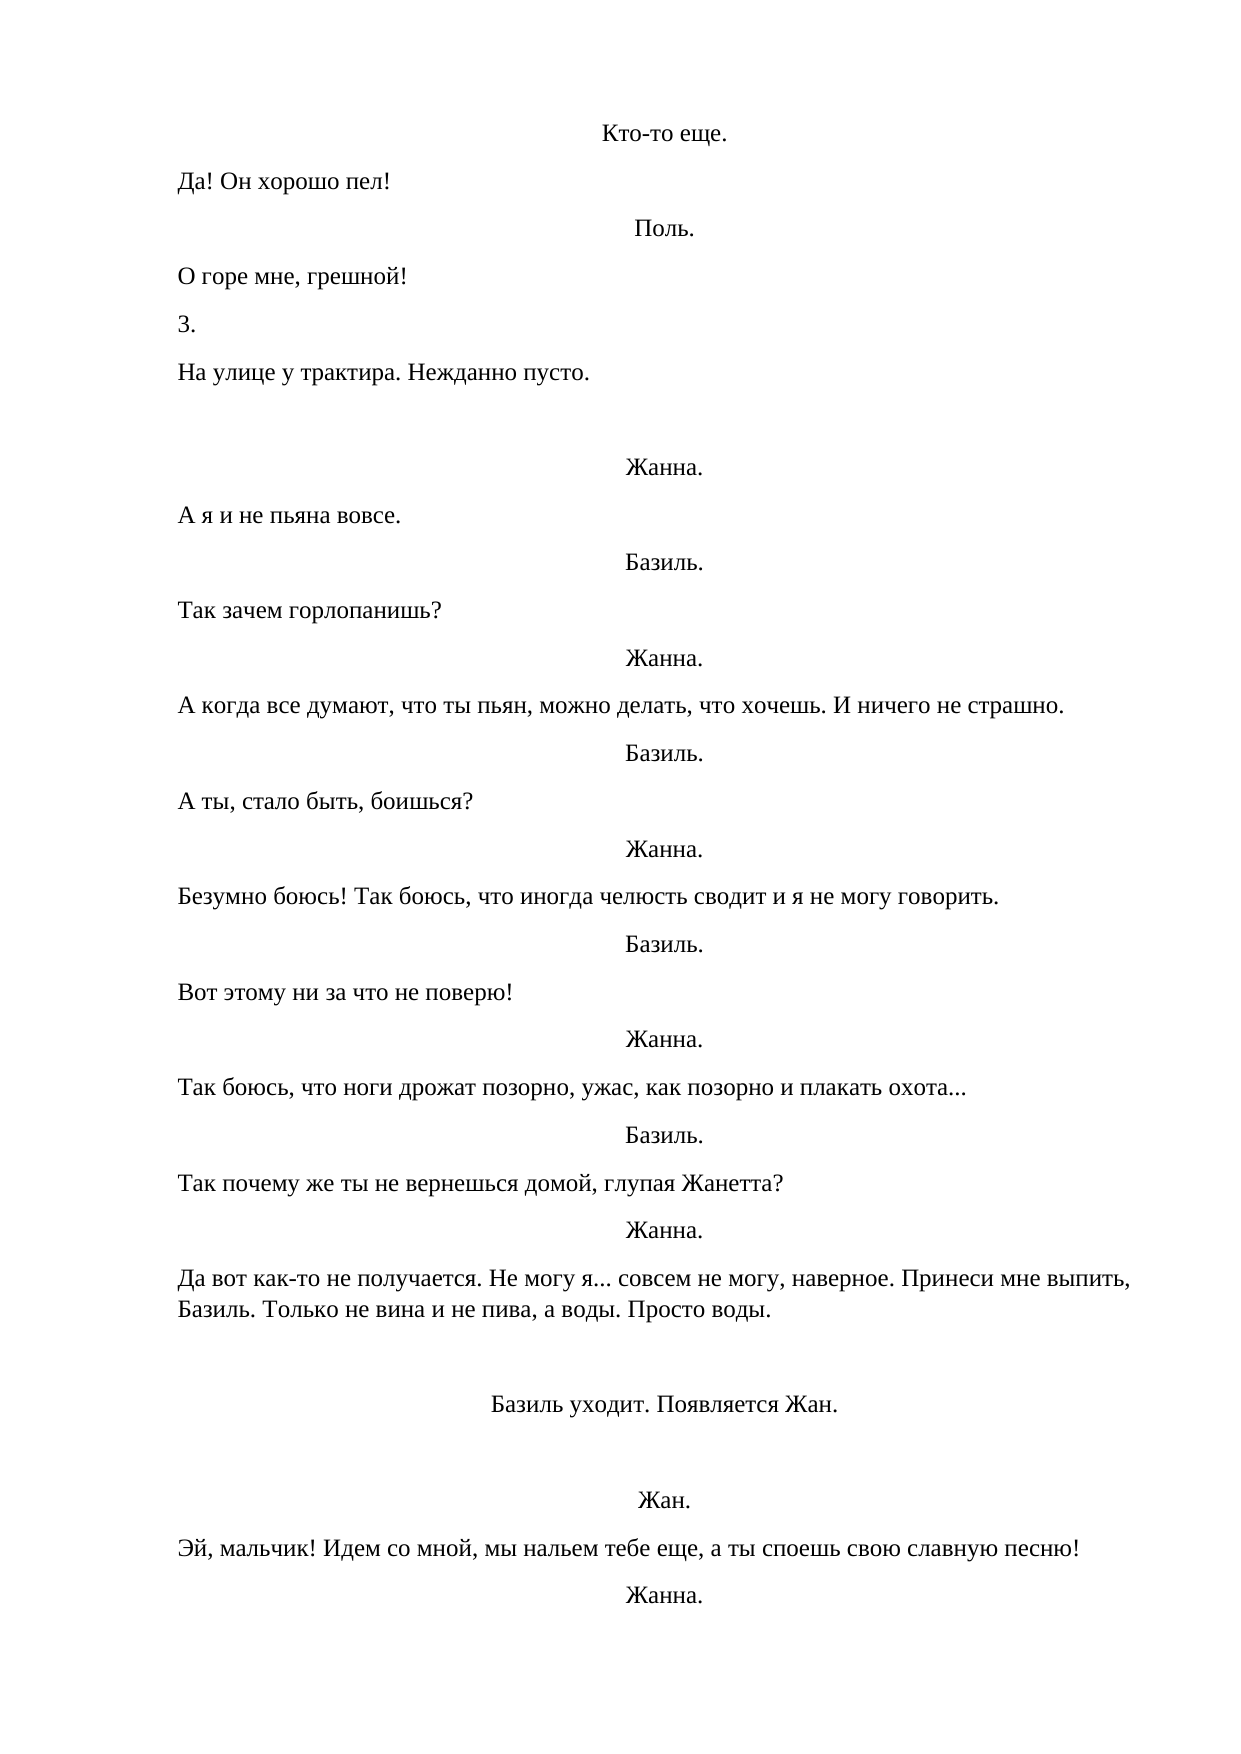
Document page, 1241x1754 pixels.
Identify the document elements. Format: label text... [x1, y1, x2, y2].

text Поль. [177, 213, 1152, 242]
text А когда все думают, что ты пьян, можно делать, что хочешь. И ничего не страшно. [177, 691, 1152, 719]
text Жанна. [177, 452, 1152, 481]
text Да вот как-то не получается. Не могу я... совсем не могу, наверное. Принеси мне выпить, Базиль. Только не вина и не пива, а воды. Просто воды. [177, 1263, 1152, 1323]
text Базиль. [177, 738, 1152, 767]
text А ты, стало быть, боишься? [177, 786, 1152, 815]
text Эй, мальчик! Идем со мной, мы нальем тебе еще, а ты споешь свою славную песню! [177, 1533, 1152, 1561]
text Жанна. [177, 643, 1152, 672]
text Кто-то еще. [177, 118, 1152, 147]
text Да! Он хорошо пел! [177, 166, 1152, 194]
text Жанна. [177, 1024, 1152, 1053]
text Базиль. [177, 1120, 1152, 1149]
text Жан. [177, 1485, 1152, 1514]
text Базиль уходит. Появляется Жан. [177, 1389, 1152, 1418]
text Базиль. [177, 547, 1152, 576]
text Базиль. [177, 929, 1152, 958]
text Жанна. [177, 834, 1152, 862]
text Жанна. [177, 1215, 1152, 1244]
text О горе мне, грешной! [177, 261, 1152, 290]
text Безумно боюсь! Так боюсь, что иногда челюсть сводит и я не могу говорить. [177, 881, 1152, 910]
text Так боюсь, что ноги дрожат позорно, ужас, как позорно и плакать охота... [177, 1072, 1152, 1101]
text 3. [177, 309, 1152, 338]
text Жанна. [177, 1580, 1152, 1609]
text Вот этому ни за что не поверю! [177, 977, 1152, 1006]
text Так почему же ты не вернешься домой, глупая Жанетта? [177, 1168, 1152, 1196]
text А я и не пьяна вовсе. [177, 500, 1152, 528]
text На улице у трактира. Нежданно пусто. [177, 357, 1152, 385]
text Так зачем горлопанишь? [177, 595, 1152, 624]
